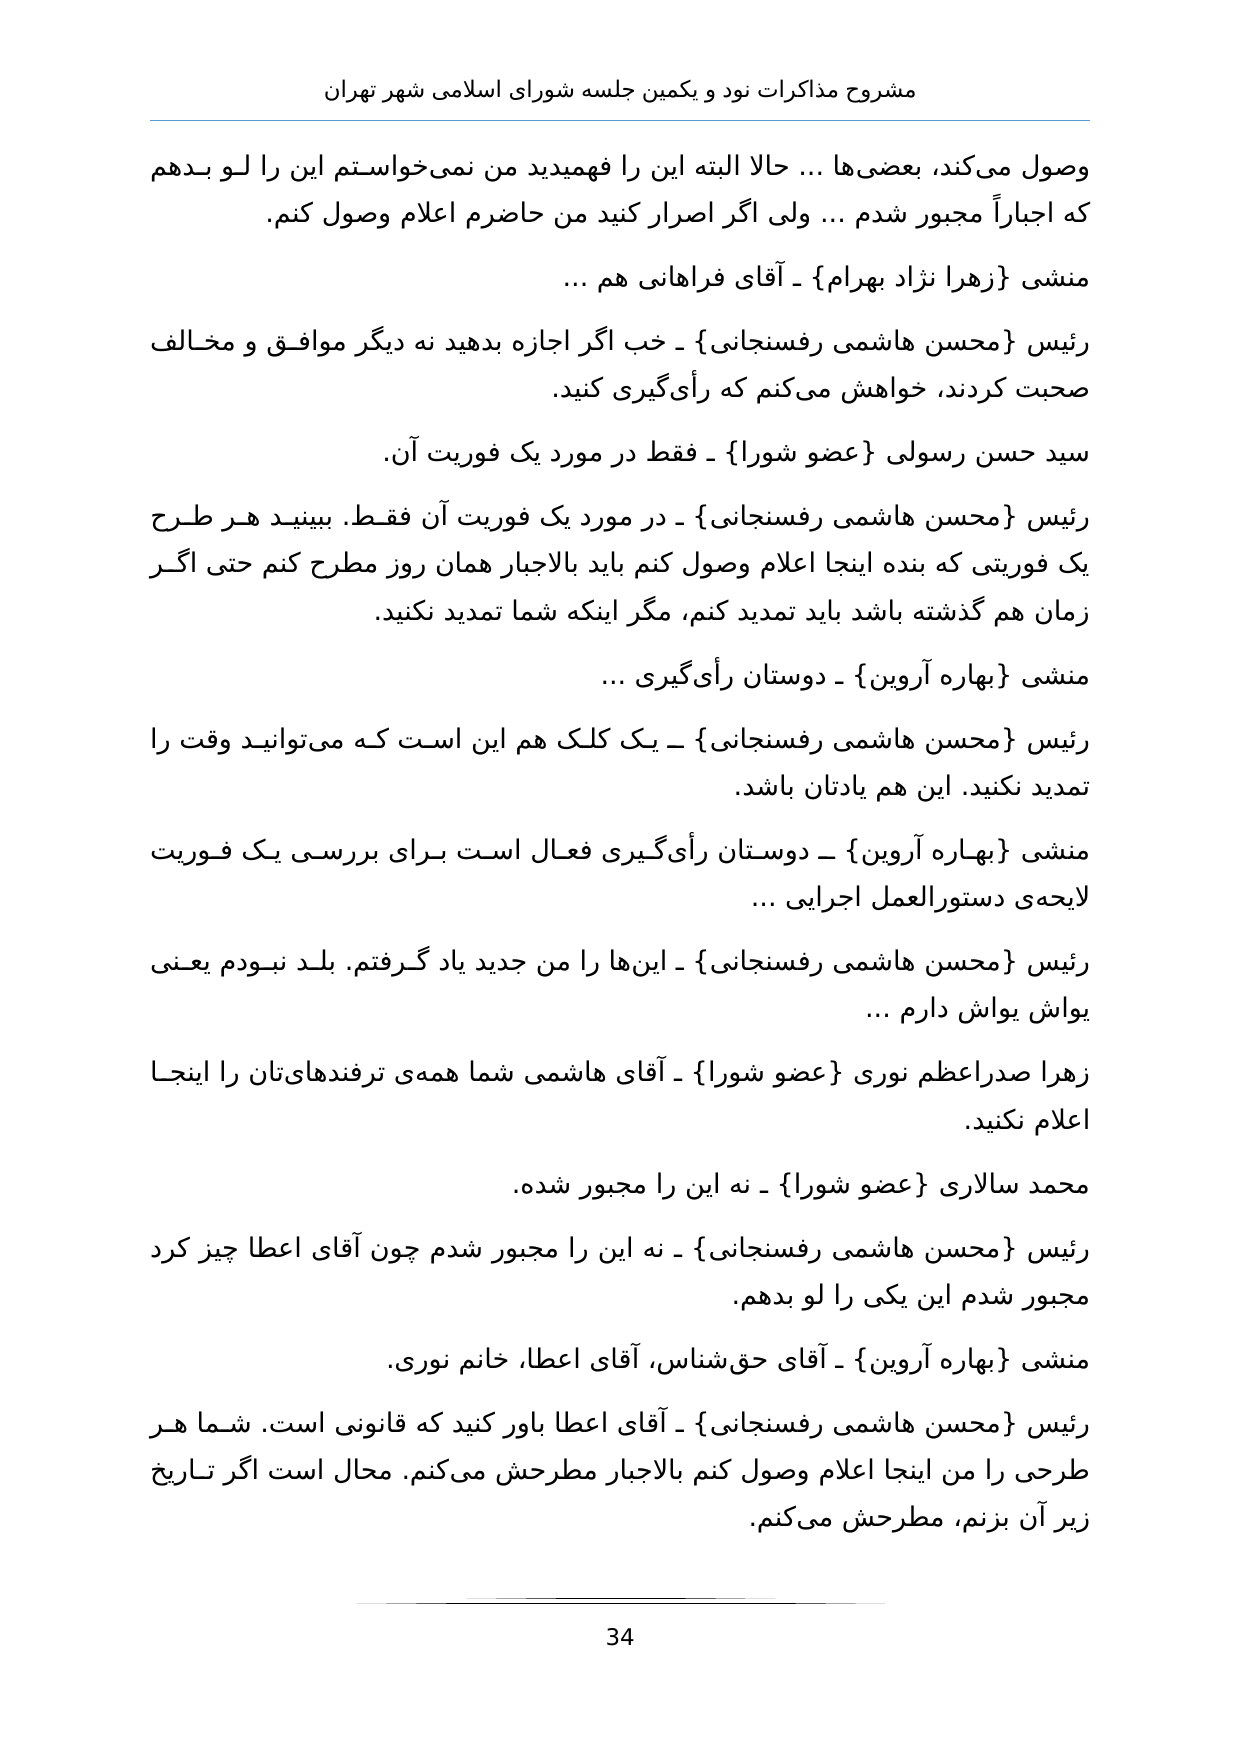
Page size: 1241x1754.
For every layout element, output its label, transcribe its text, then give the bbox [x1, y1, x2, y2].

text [150, 150, 1090, 229]
text رئیس {محسن هاشمی رفسنجانی} ـ در مورد یک فوریت آن فقط. ببینید هر طرح یک فوریتی که بنده اینجا اعلام وصول کنم باید بالاجبار همان روز مطرح کنم حتی اگر زمان هم گذشته باشد باید تمدید کنم، مگر اینکه شما تمدید نکنید. [150, 500, 1090, 627]
text محمد سالاری {عضو شورا} ـ نه این را مجبور شده. [150, 1168, 1090, 1199]
text منشی {بهاره آروین} ـ دوستان رأی‌گیری فعال است برای بررسی یک فوریت لایحه‌ی دستورالعمل اجرایی ... [150, 834, 1090, 913]
text سید حسن رسولی {عضو شورا} ـ فقط در مورد یک فوریت آن. [150, 436, 1090, 468]
text رئیس {محسن هاشمی رفسنجانی} ـ این‌ها را من جدید یاد گرفتم. بلد نبودم یعنی یواش یواش دارم ... [150, 945, 1090, 1024]
text رئیس {محسن هاشمی رفسنجانی} ـ نه این را مجبور شدم چون آقای اعطا چیز کرد مجبور شدم این یکی را لو بدهم. [150, 1232, 1090, 1311]
text منشی {بهاره آروین} ـ آقای حق‌شناس، آقای اعطا، خانم نوری. [150, 1343, 1090, 1375]
text رئیس {محسن هاشمی رفسنجانی} ـ یک کلک هم این است که می‌توانید وقت را تمدید نکنید. این هم یادتان باشد. [150, 723, 1090, 802]
text رئیس {محسن هاشمی رفسنجانی} ـ آقای اعطا باور کنید که قانونی است. شما هر طرحی را من اینجا اعلام وصول کنم بالاجبار مطرحش می‌کنم. محال است اگر تاریخ زیر آن بزنم، مطرحش می‌کنم. [150, 1407, 1090, 1533]
text زهرا صدراعظم نوری {عضو شورا} ـ آقای هاشمی شما همه‌ی ترفندهای‌تان را اینجا اعلام نکنید. [150, 1057, 1090, 1136]
text منشی {بهاره آروین} ـ دوستان رأی‌گیری ... [150, 659, 1090, 691]
text رئیس {محسن هاشمی رفسنجانی} ـ خب اگر اجازه بدهید نه دیگر موافق و مخالف صحبت کردند، خواهش می‌کنم که رأی‌گیری کنید. [150, 325, 1090, 404]
text منشی {زهرا نژاد بهرام} ـ آقای فراهانی هم ... [150, 261, 1090, 293]
